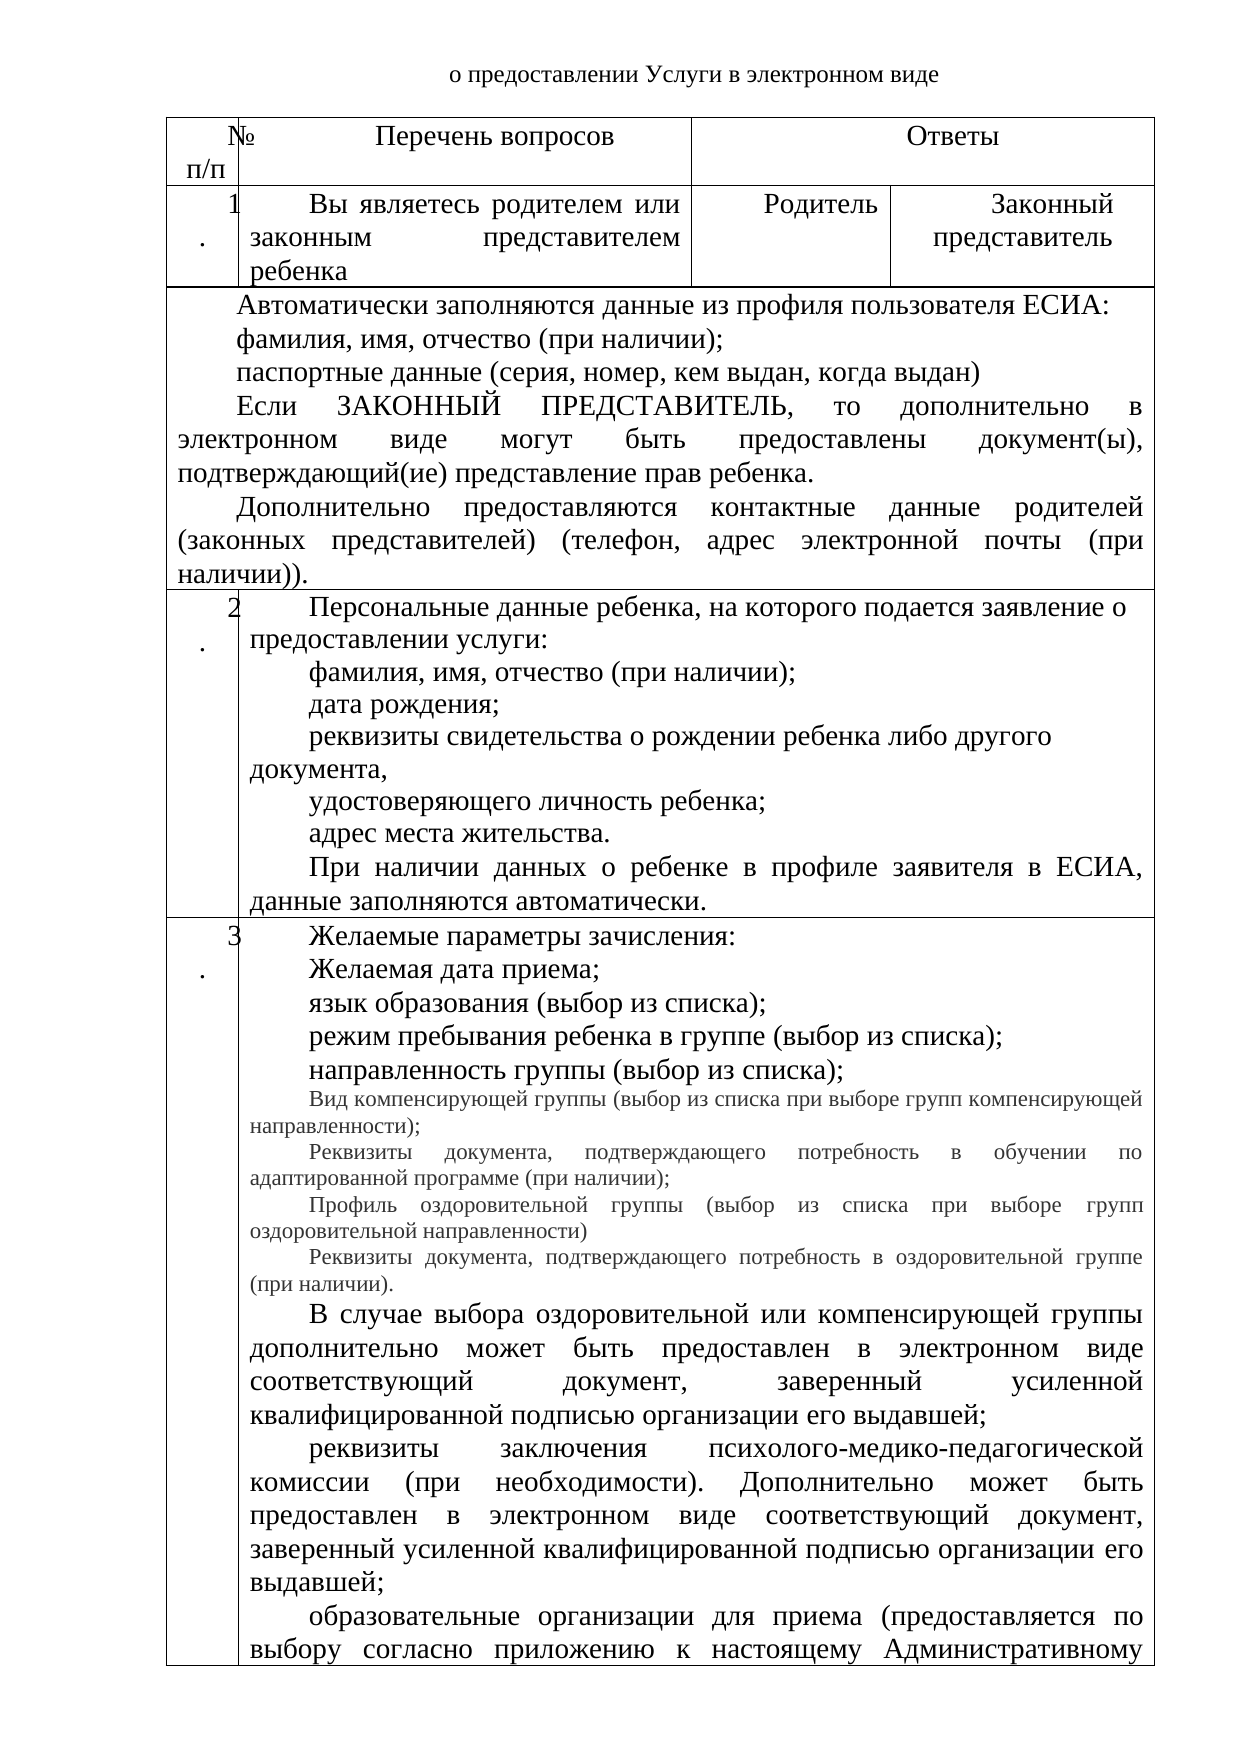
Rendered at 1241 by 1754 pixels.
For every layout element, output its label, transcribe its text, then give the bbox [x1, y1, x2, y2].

table_header № п/п [167, 118, 238, 185]
table_cell 2. [167, 590, 238, 917]
table_cell Персональные данные ребенка, на которого подается заявление о предоставлении услуги: фамилия, имя, отчество (при наличии); дата рождения; реквизиты свидетельства о рождении ребенка либо другого документа, удостоверяющего личность ребенка; адрес места жительства. При наличии данных о ребенке в профиле заявителя в ЕСИА, данные заполняются автоматически. [239, 590, 1154, 917]
table_cell 1. [167, 186, 238, 286]
table_cell 3. [167, 918, 238, 1665]
table_header Ответы [692, 118, 1154, 185]
table_cell Вы являетесь родителем или законным представителем ребенка [239, 186, 691, 286]
table_cell Родитель [692, 186, 890, 286]
table_cell Законный представитель [891, 186, 1154, 286]
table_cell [239, 918, 1154, 1665]
table_cell Автоматически заполняются данные из профиля пользователя ЕСИА: фамилия, имя, отчество (при наличии); паспортные данные (серия, номер, кем выдан, когда выдан) Если ЗАКОННЫЙ ПРЕДСТАВИТЕЛЬ, то дополнительно в электронном виде могут быть предоставлены документ(ы), подтверждающий(ие) представление прав ребенка. Дополнительно предоставляются контактные данные родителей (законных представителей) (телефон, адрес электронной почты (при наличии)). [167, 288, 1154, 589]
text о предоставлении Услуги в электронном виде [177, 59, 1152, 88]
table_header Перечень вопросов [239, 118, 691, 185]
